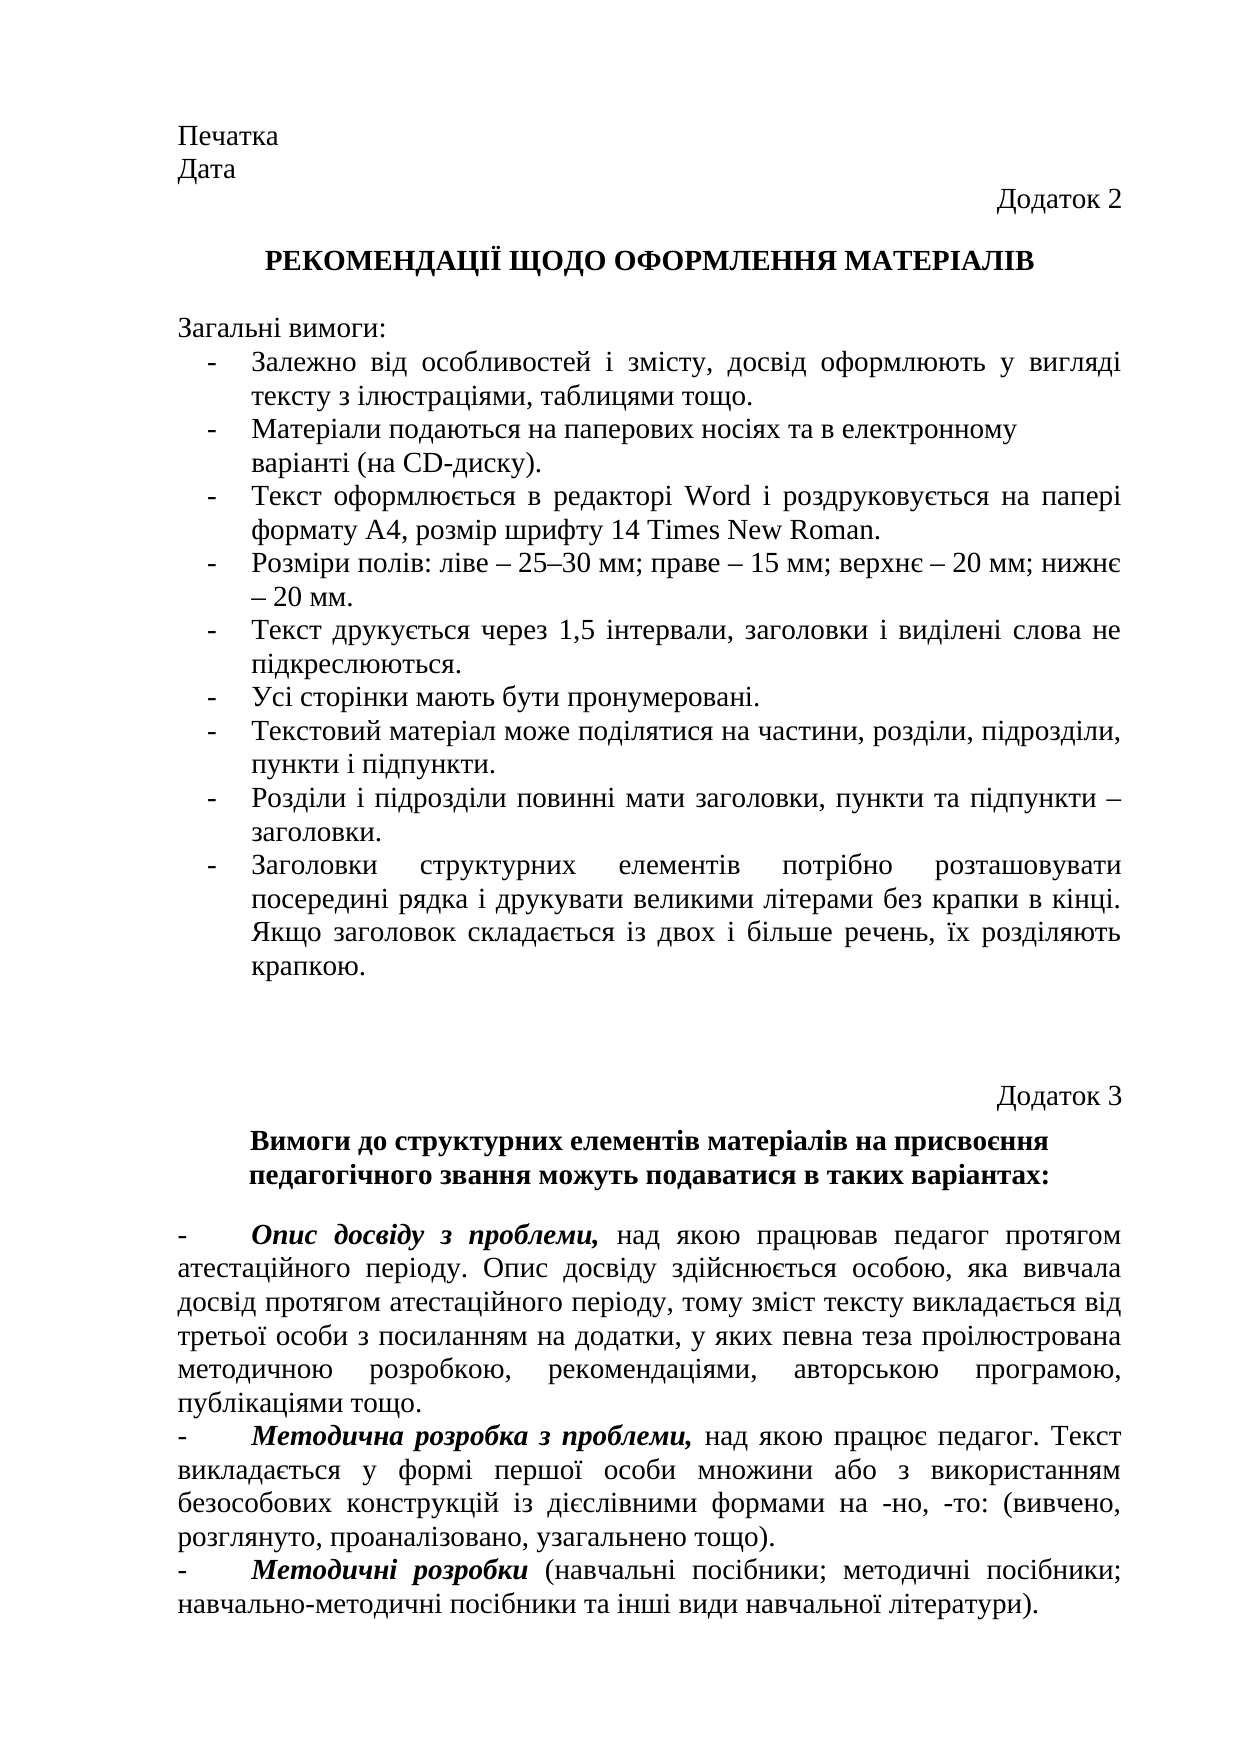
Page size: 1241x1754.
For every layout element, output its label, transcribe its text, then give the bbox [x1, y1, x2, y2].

text - Опис досвіду з проблеми, над якою працював педагог протягом атестаційного періоду. Опис досвіду здійснюється особою, яка вивчала досвід протягом атестаційного періоду, тому зміст тексту викладається від третьої особи з посиланням на додатки, у яких певна теза проілюстрована методичною розробкою, рекомендаціями, авторською програмою, публікаціями тощо. [177, 1217, 1122, 1418]
list Текстовий матеріал може поділятися на частини, розділи, підрозділи, пункти і підпункти. [207, 713, 1122, 780]
text - Заголовки структурних елементів потрібно розташовувати посередині рядка і друкувати великими літерами без крапки в кінці. Якщо заголовок складається із двох і більше речень, їх розділяють крапкою. [207, 847, 1122, 981]
text - Розділи і підрозділи повинні мати заголовки, пункти та підпункти – заголовки. [207, 780, 1122, 847]
list Текст друкується через 1,5 інтервали, заголовки і виділені слова не підкреслюються. [207, 612, 1122, 679]
text РЕКОМЕНДАЦІЇ ЩОДО ОФОРМЛЕННЯ МАТЕРІАЛІВ [177, 243, 1122, 277]
list Матеріали подаються на паперових носіях та в електронному варіанті (на CD-диску). [207, 411, 1122, 478]
text Загальні вимоги: [177, 311, 1122, 344]
text - Методичні розробки (навчальні посібники; методичні посібники; навчально-методичні посібники та інші види навчальної літератури). [177, 1552, 1122, 1619]
text Дата [177, 152, 1122, 185]
text - Методична розробка з проблеми, над якою працює педагог. Текст викладається у формі першої особи множини або з використанням безособових конструкцій із дієслівними формами на -но, -то: (вивчено, розглянуто, проаналізовано, узагальнено тощо). [177, 1418, 1122, 1552]
text Додаток 3 [960, 1082, 1122, 1111]
list Текст оформлюється в редакторі Word і роздруковується на папері формату А4, розмір шрифту 14 Times New Roman. [207, 478, 1122, 545]
text Додаток 2 [177, 185, 1122, 214]
list Розміри полів: ліве – 25–30 мм; праве – 15 мм; верхнє – 20 мм; нижнє – 20 мм. [207, 545, 1122, 612]
text Вимоги до структурних елементів матеріалів на присвоєння педагогічного звання можуть подаватися в таких варіантах: [177, 1124, 1122, 1192]
list Залежно від особливостей і змісту, досвід оформлюють у вигляді тексту з ілюстраціями, таблицями тощо. [207, 344, 1122, 411]
list Усі сторінки мають бути пронумеровані. [207, 679, 1122, 713]
text Печатка [177, 118, 1122, 152]
